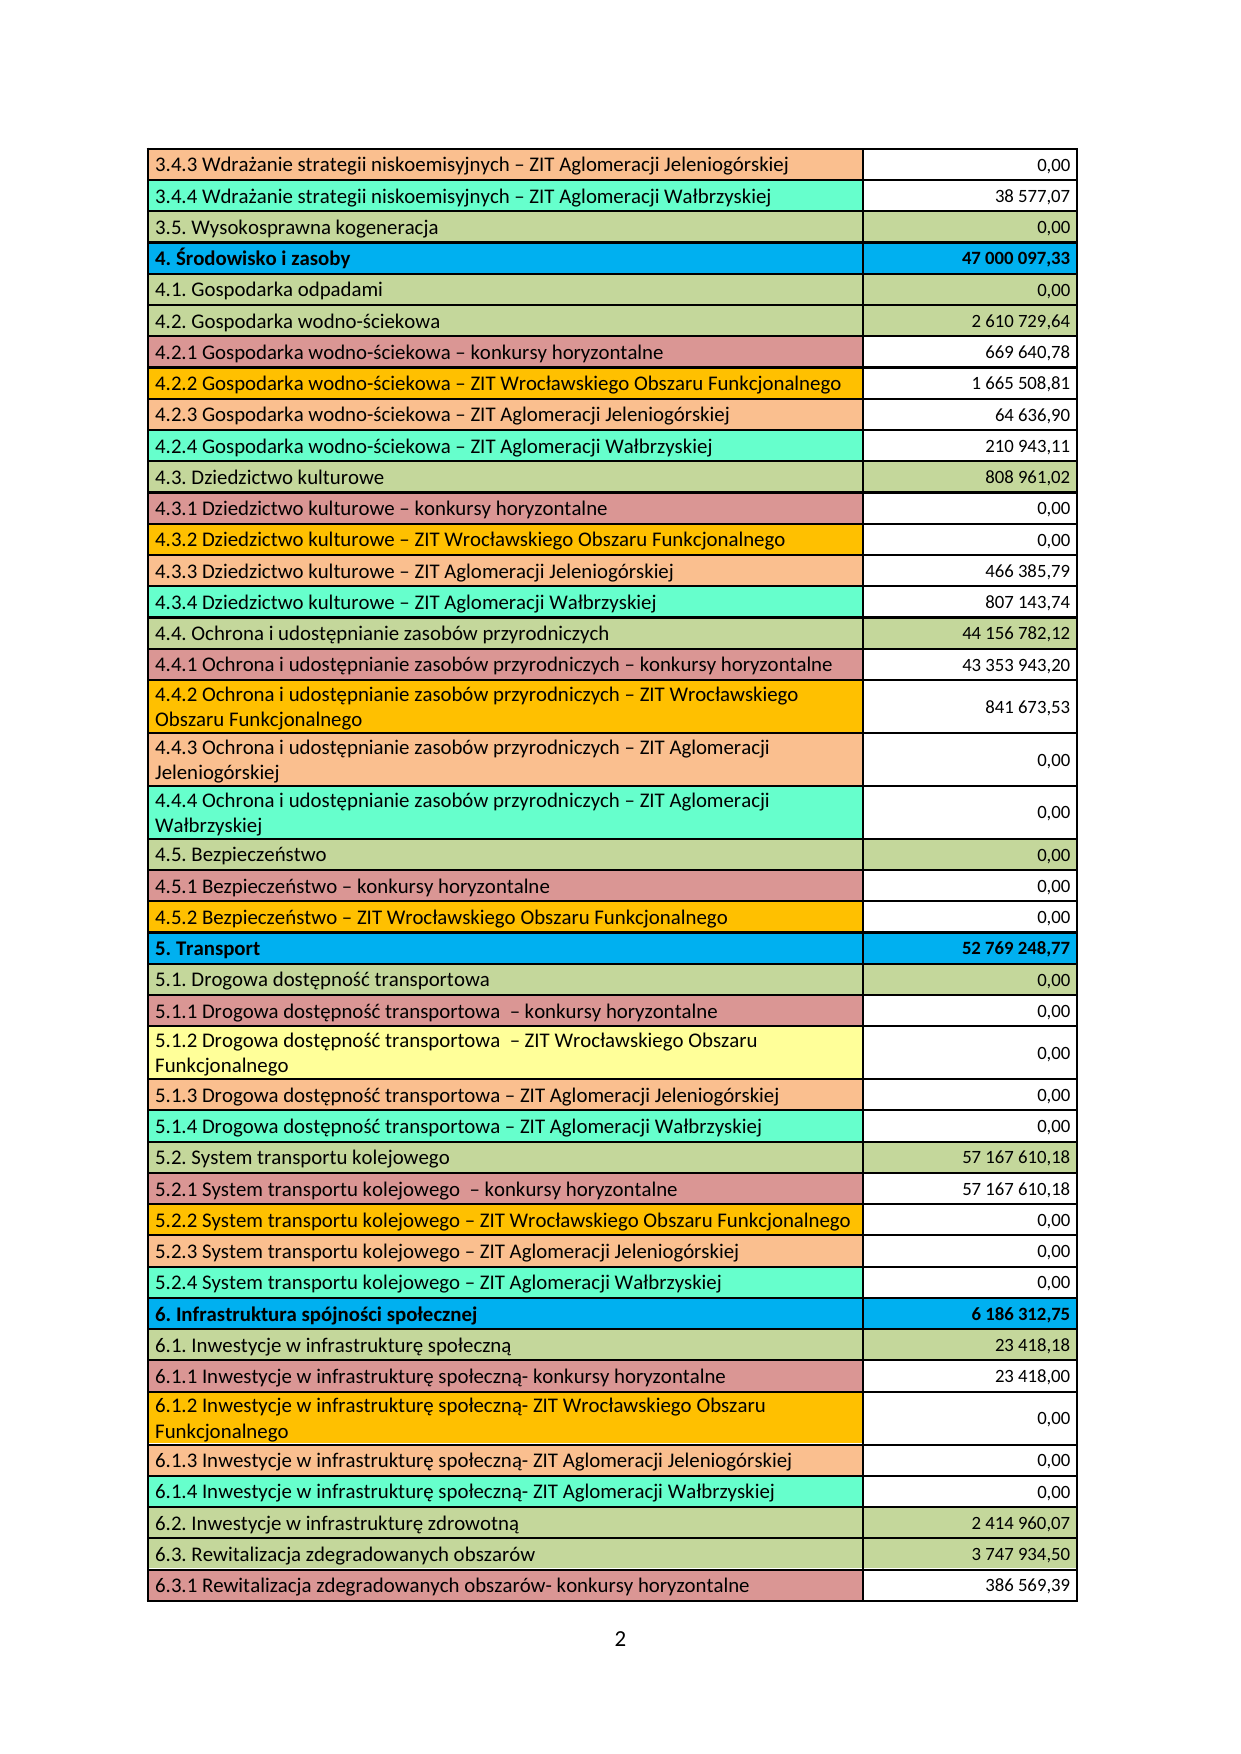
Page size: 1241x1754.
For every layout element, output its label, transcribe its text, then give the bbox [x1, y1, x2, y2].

table_cell 6.3.1 Rewitalizacja zdegradowanych obszarów- konkursy horyzontalne [149, 1571, 862, 1600]
table_cell 4.2.4 Gospodarka wodno-ściekowa – ZIT Aglomeracji Wałbrzyskiej [149, 431, 862, 460]
table_cell [1078, 1266, 1093, 1297]
table_cell [1078, 585, 1093, 616]
table_cell 1 665 508,81 [864, 369, 1076, 398]
table_cell 4.2.3 Gospodarka wodno-ściekowa – ZIT Aglomeracji Jeleniogórskiej [149, 400, 862, 429]
table_cell 0,00 [864, 525, 1076, 554]
table_cell [1078, 963, 1093, 994]
table_cell [1078, 179, 1093, 210]
table_cell 4.3.2 Dziedzictwo kulturowe – ZIT Wrocławskiego Obszaru Funkcjonalnego [149, 525, 862, 554]
table_cell 4.2. Gospodarka wodno-ściekowa [149, 306, 862, 335]
table_cell [1078, 1569, 1093, 1600]
table_cell [1078, 1444, 1093, 1475]
table_cell 23 418,00 [864, 1361, 1076, 1391]
table_cell 4. Środowisko i zasoby [149, 244, 862, 273]
table_cell 4.5. Bezpieczeństwo [149, 840, 862, 869]
table_cell 386 569,39 [864, 1571, 1076, 1600]
table_cell 0,00 [864, 734, 1076, 785]
table_cell 6.1. Inwestycje w infrastrukturę społeczną [149, 1330, 862, 1359]
table_cell 23 418,18 [864, 1330, 1076, 1359]
table_cell [1078, 304, 1093, 335]
table_cell 0,00 [864, 1205, 1076, 1234]
table_cell 0,00 [864, 1080, 1076, 1109]
table_cell 4.4. Ochrona i udostępnianie zasobów przyrodniczych [149, 619, 862, 648]
table_cell 6. Infrastruktura spójności społecznej [149, 1299, 862, 1328]
table_cell 0,00 [864, 787, 1076, 838]
table_cell 4.2.2 Gospodarka wodno-ściekowa – ZIT Wrocławskiego Obszaru Funkcjonalnego [149, 369, 862, 398]
table_cell [1078, 491, 1093, 523]
table_cell 6.1.4 Inwestycje w infrastrukturę społeczną- ZIT Aglomeracji Wałbrzyskiej [149, 1477, 862, 1506]
table_cell 0,00 [864, 902, 1076, 931]
table_cell [1078, 1234, 1093, 1266]
table_cell [1078, 1297, 1093, 1328]
table_cell 2 414 960,07 [864, 1508, 1076, 1537]
table_cell 4.4.3 Ochrona i udostępnianie zasobów przyrodniczych – ZIT Aglomeracji Jeleniogórskiej [149, 734, 862, 785]
table_cell 5.1.1 Drogowa dostępność transportowa – konkursy horyzontalne [149, 996, 862, 1025]
table_cell [1078, 273, 1093, 304]
table_cell 0,00 [864, 212, 1076, 241]
table_cell 3.5. Wysokosprawna kogeneracja [149, 212, 862, 241]
table_cell 466 385,79 [864, 556, 1076, 585]
table_cell 0,00 [864, 1027, 1076, 1078]
table_cell 6.1.2 Inwestycje w infrastrukturę społeczną- ZIT Wrocławskiego Obszaru Funkcjonalnego [149, 1393, 862, 1443]
table_cell 4.1. Gospodarka odpadami [149, 275, 862, 304]
table_cell 5.1.4 Drogowa dostępność transportowa – ZIT Aglomeracji Wałbrzyskiej [149, 1111, 862, 1141]
table_cell 0,00 [864, 275, 1076, 304]
table_cell [1078, 1141, 1093, 1172]
table_cell 0,00 [864, 494, 1076, 523]
table_cell 669 640,78 [864, 337, 1076, 366]
table_cell [1078, 335, 1093, 366]
table_cell 5.2.4 System transportu kolejowego – ZIT Aglomeracji Wałbrzyskiej [149, 1268, 862, 1297]
table_cell [1078, 366, 1093, 398]
table_cell [1078, 931, 1093, 963]
table_cell [1078, 869, 1093, 900]
table_cell [1078, 900, 1093, 931]
table_cell [1078, 648, 1093, 679]
table_cell 0,00 [864, 1236, 1076, 1266]
table_cell [1078, 1109, 1093, 1141]
table_cell 6.3. Rewitalizacja zdegradowanych obszarów [149, 1539, 862, 1568]
table_cell 4.5.2 Bezpieczeństwo – ZIT Wrocławskiego Obszaru Funkcjonalnego [149, 902, 862, 931]
table_cell [1078, 210, 1093, 241]
table_cell 4.4.4 Ochrona i udostępnianie zasobów przyrodniczych – ZIT Aglomeracji Wałbrzyskiej [149, 787, 862, 838]
table_cell 6.1.3 Inwestycje w infrastrukturę społeczną- ZIT Aglomeracji Jeleniogórskiej [149, 1446, 862, 1475]
table_cell 0,00 [864, 150, 1076, 179]
table_cell 43 353 943,20 [864, 650, 1076, 679]
table_cell [1078, 732, 1093, 785]
table_cell 5.2. System transportu kolejowego [149, 1143, 862, 1172]
table_cell [1078, 1475, 1093, 1506]
table_cell 5.2.2 System transportu kolejowego – ZIT Wrocławskiego Obszaru Funkcjonalnego [149, 1205, 862, 1234]
table_cell 52 769 248,77 [864, 934, 1076, 963]
table_cell 6.2. Inwestycje w infrastrukturę zdrowotną [149, 1508, 862, 1537]
table_cell [1078, 1506, 1093, 1537]
table_cell 210 943,11 [864, 431, 1076, 460]
table_cell [1078, 460, 1093, 491]
table_cell 4.3.3 Dziedzictwo kulturowe – ZIT Aglomeracji Jeleniogórskiej [149, 556, 862, 585]
table_cell 5.1.3 Drogowa dostępność transportowa – ZIT Aglomeracji Jeleniogórskiej [149, 1080, 862, 1109]
table_cell 0,00 [864, 1393, 1076, 1443]
table_cell 57 167 610,18 [864, 1143, 1076, 1172]
table_cell 0,00 [864, 1268, 1076, 1297]
table_cell [1078, 148, 1093, 179]
table_cell [1078, 1359, 1093, 1391]
table_cell [1078, 616, 1093, 648]
table_cell [1078, 241, 1093, 273]
table_cell 47 000 097,33 [864, 244, 1076, 273]
table_cell [1078, 1025, 1093, 1078]
table_cell [1078, 1078, 1093, 1109]
table_cell 0,00 [864, 1446, 1076, 1475]
table_cell [1078, 994, 1093, 1025]
table_cell 0,00 [864, 1477, 1076, 1506]
table_cell [1078, 1537, 1093, 1568]
table_cell [1078, 1328, 1093, 1359]
table_cell 0,00 [864, 1111, 1076, 1141]
table_cell 4.4.1 Ochrona i udostępnianie zasobów przyrodniczych – konkursy horyzontalne [149, 650, 862, 679]
table_cell [1078, 554, 1093, 585]
table_cell 3.4.4 Wdrażanie strategii niskoemisyjnych – ZIT Aglomeracji Wałbrzyskiej [149, 181, 862, 210]
table_cell 3 747 934,50 [864, 1539, 1076, 1568]
table_cell 64 636,90 [864, 400, 1076, 429]
table_cell 0,00 [864, 871, 1076, 900]
table_cell 5.1. Drogowa dostępność transportowa [149, 965, 862, 994]
table_cell 44 156 782,12 [864, 619, 1076, 648]
table_cell [1078, 1172, 1093, 1203]
table_cell 5.2.1 System transportu kolejowego – konkursy horyzontalne [149, 1174, 862, 1203]
table_cell [1078, 398, 1093, 429]
table_cell [1078, 429, 1093, 460]
table_cell 808 961,02 [864, 462, 1076, 491]
table_cell [1078, 838, 1093, 869]
table_cell 3.4.3 Wdrażanie strategii niskoemisyjnych – ZIT Aglomeracji Jeleniogórskiej [149, 150, 862, 179]
table_cell 57 167 610,18 [864, 1174, 1076, 1203]
table_cell 807 143,74 [864, 587, 1076, 616]
table_cell 6 186 312,75 [864, 1299, 1076, 1328]
table_cell 4.5.1 Bezpieczeństwo – konkursy horyzontalne [149, 871, 862, 900]
table_cell [1078, 1391, 1093, 1443]
table_cell 5.2.3 System transportu kolejowego – ZIT Aglomeracji Jeleniogórskiej [149, 1236, 862, 1266]
table_cell 841 673,53 [864, 681, 1076, 732]
table_cell 4.3.1 Dziedzictwo kulturowe – konkursy horyzontalne [149, 494, 862, 523]
table_cell 4.4.2 Ochrona i udostępnianie zasobów przyrodniczych – ZIT Wrocławskiego Obszaru Funkcjonalnego [149, 681, 862, 732]
table_cell 2 610 729,64 [864, 306, 1076, 335]
table_cell 0,00 [864, 996, 1076, 1025]
table_cell 6.1.1 Inwestycje w infrastrukturę społeczną- konkursy horyzontalne [149, 1361, 862, 1391]
table_cell [1078, 1203, 1093, 1234]
table_cell 5. Transport [149, 934, 862, 963]
table_cell [1078, 785, 1093, 838]
table_cell 0,00 [864, 840, 1076, 869]
table_cell 4.2.1 Gospodarka wodno-ściekowa – konkursy horyzontalne [149, 337, 862, 366]
table_cell 5.1.2 Drogowa dostępność transportowa – ZIT Wrocławskiego Obszaru Funkcjonalnego [149, 1027, 862, 1078]
table_cell 0,00 [864, 965, 1076, 994]
table_cell [1078, 679, 1093, 732]
table_cell 4.3.4 Dziedzictwo kulturowe – ZIT Aglomeracji Wałbrzyskiej [149, 587, 862, 616]
table_cell [1078, 523, 1093, 554]
table_cell 4.3. Dziedzictwo kulturowe [149, 462, 862, 491]
table_cell 38 577,07 [864, 181, 1076, 210]
